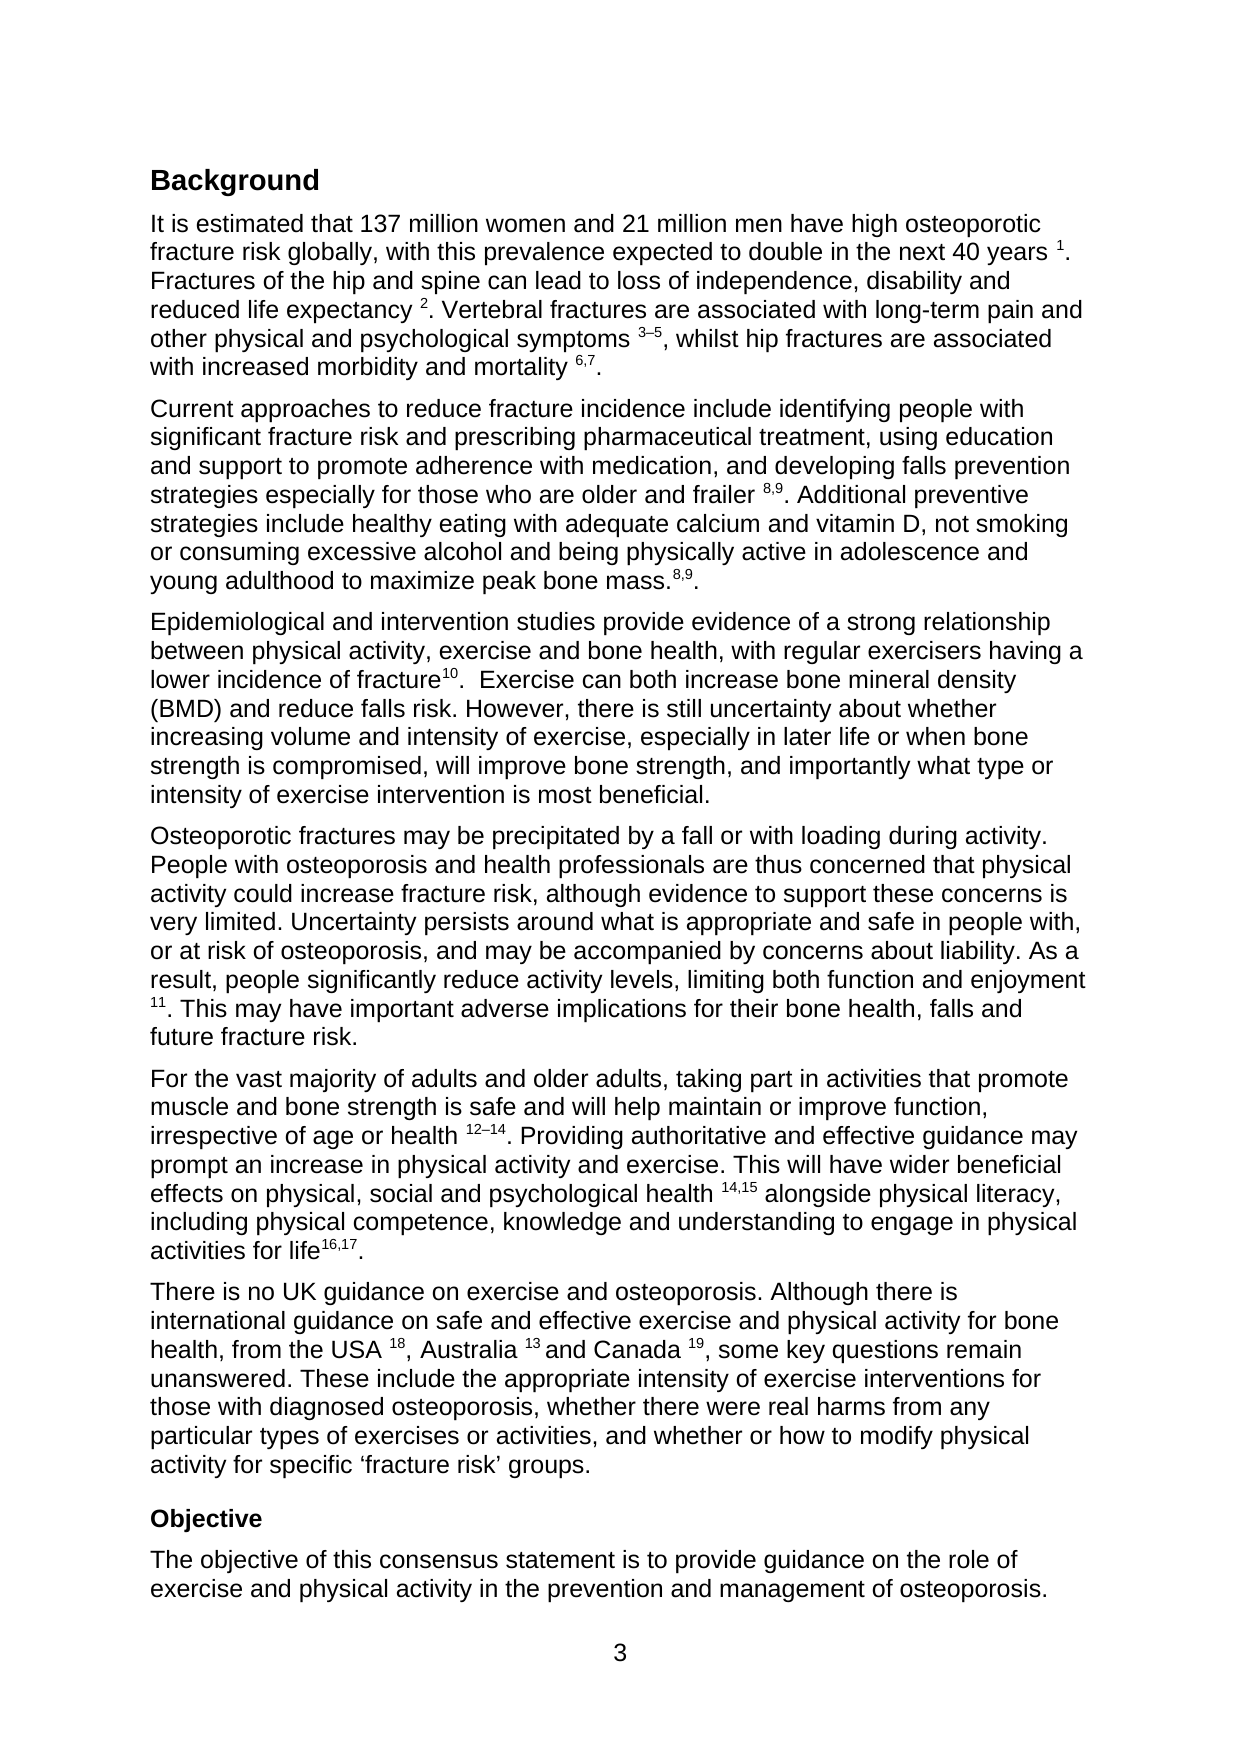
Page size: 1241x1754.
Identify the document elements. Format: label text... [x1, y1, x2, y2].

subtitle Background [150, 162, 1090, 196]
text There is no UK guidance on exercise and osteoporosis. Although there is international guidance on safe and effective exercise and physical activity for bone health, from the USA 18, Australia 13 and Canada 19, some key questions remain unanswered. These include the appropriate intensity of exercise interventions for those with diagnosed osteoporosis, whether there were real harms from any particular types of exercises or activities, and whether or how to modify physical activity for specific ‘fracture risk’ groups. [150, 1277, 1090, 1478]
text Osteoporotic fractures may be precipitated by a fall or with loading during activity. People with osteoporosis and health professionals are thus concerned that physical activity could increase fracture risk, although evidence to support these concerns is very limited. Uncertainty persists around what is appropriate and safe in people with, or at risk of osteoporosis, and may be accompanied by concerns about liability. As a result, people significantly reduce activity levels, limiting both function and enjoyment 11. This may have important adverse implications for their bone health, falls and future fracture risk. [150, 821, 1090, 1051]
subtitle Objective [150, 1503, 1090, 1532]
text Current approaches to reduce fracture incidence include identifying people with significant fracture risk and prescribing pharmaceutical treatment, using education and support to promote adherence with medication, and developing falls prevention strategies especially for those who are older and frailer 8,9. Additional preventive strategies include healthy eating with adequate calcium and vitamin D, not smoking or consuming excessive alcohol and being physically active in adolescence and young adulthood to maximize peak bone mass.8,9. [150, 393, 1090, 595]
text It is estimated that 137 million women and 21 million men have high osteoporotic fracture risk globally, with this prevalence expected to double in the next 40 years 1. Fractures of the hip and spine can lead to loss of independence, disability and reduced life expectancy 2. Vertebral fractures are associated with long-term pain and other physical and psychological symptoms 3–5, whilst hip fractures are associated with increased morbidity and mortality 6,7. [150, 208, 1090, 381]
text The objective of this consensus statement is to provide guidance on the role of exercise and physical activity in the prevention and management of osteoporosis. [150, 1545, 1090, 1602]
text For the vast majority of adults and older adults, taking part in activities that promote muscle and bone strength is safe and will help maintain or improve function, irrespective of age or health 12–14. Providing authoritative and effective guidance may prompt an increase in physical activity and exercise. This will have wider beneficial effects on physical, social and psychological health 14,15 alongside physical literacy, including physical competence, knowledge and understanding to engage in physical activities for life16,17. [150, 1063, 1090, 1265]
text Epidemiological and intervention studies provide evidence of a strong relationship between physical activity, exercise and bone health, with regular exercisers having a lower incidence of fracture10. Exercise can both increase bone mineral density (BMD) and reduce falls risk. However, there is still uncertainty about whether increasing volume and intensity of exercise, especially in later life or when bone strength is compromised, will improve bone strength, and importantly what type or intensity of exercise intervention is most beneficial. [150, 607, 1090, 808]
